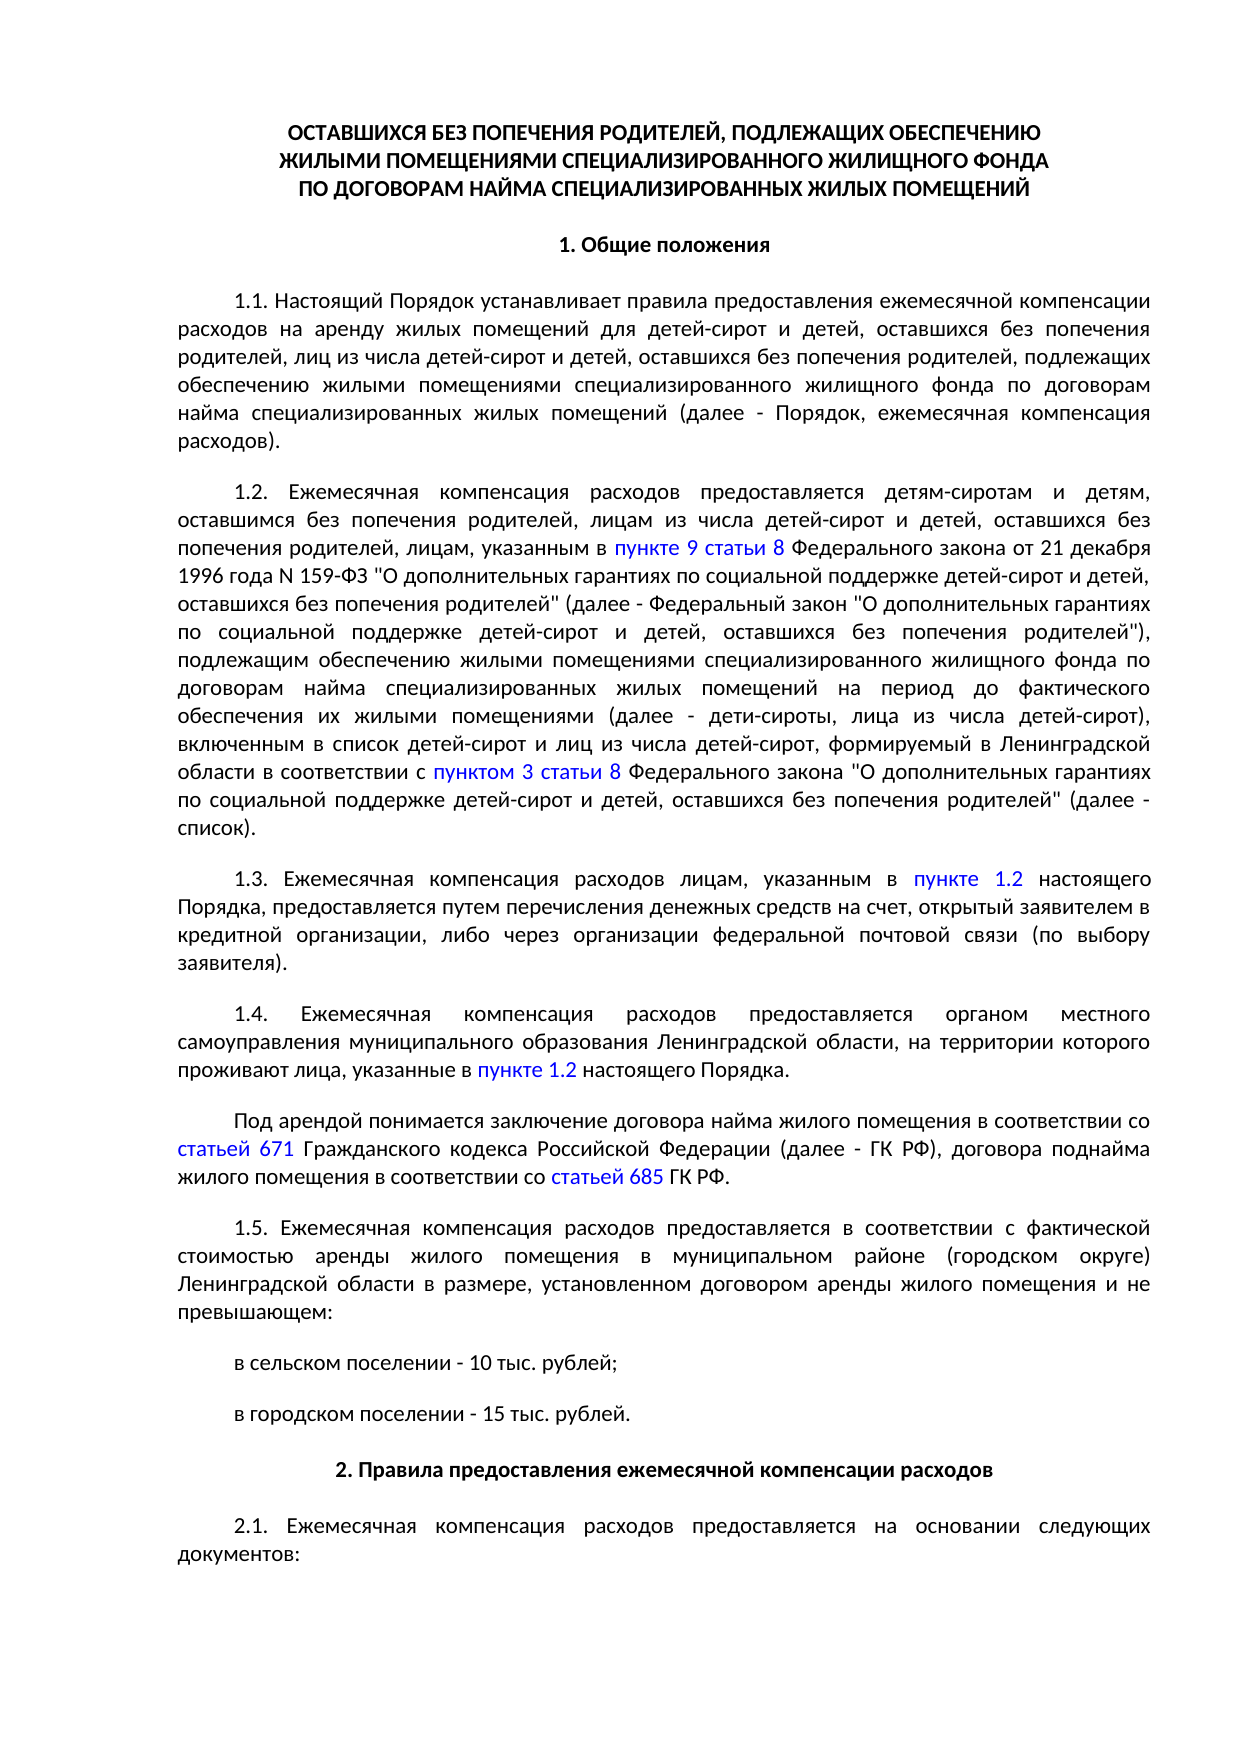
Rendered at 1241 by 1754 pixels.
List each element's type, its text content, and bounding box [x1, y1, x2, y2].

text в городском поселении - 15 тыс. рублей. [177, 1399, 1152, 1427]
text ОСТАВШИХСЯ БЕЗ ПОПЕЧЕНИЯ РОДИТЕЛЕЙ, ПОДЛЕЖАЩИХ ОБЕСПЕЧЕНИЮ [177, 118, 1152, 146]
text в сельском поселении - 10 тыс. рублей; [177, 1348, 1152, 1376]
text 2. Правила предоставления ежемесячной компенсации расходов [177, 1455, 1152, 1483]
text 1. Общие положения [177, 230, 1152, 258]
text 2.1. Ежемесячная компенсация расходов предоставляется на основании следующих документов: [177, 1511, 1152, 1567]
text 1.4. Ежемесячная компенсация расходов предоставляется органом местного самоуправления муниципального образования Ленинградской области, на территории которого проживают лица, указанные в пункте 1.2 настоящего Порядка. [177, 999, 1152, 1083]
text ПО ДОГОВОРАМ НАЙМА СПЕЦИАЛИЗИРОВАННЫХ ЖИЛЫХ ПОМЕЩЕНИЙ [177, 174, 1152, 202]
text 1.5. Ежемесячная компенсация расходов предоставляется в соответствии с фактической стоимостью аренды жилого помещения в муниципальном районе (городском округе) Ленинградской области в размере, установленном договором аренды жилого помещения и не превышающем: [177, 1213, 1152, 1326]
text 1.2. Ежемесячная компенсация расходов предоставляется детям-сиротам и детям, оставшимся без попечения родителей, лицам из числа детей-сирот и детей, оставшихся без попечения родителей, лицам, указанным в пункте 9 статьи 8 Федерального закона от 21 декабря 1996 года N 159-ФЗ "О дополнительных гарантиях по социальной поддержке детей-сирот и детей, оставшихся без попечения родителей" (далее - Федеральный закон "О дополнительных гарантиях по социальной поддержке детей-сирот и детей, оставшихся без попечения родителей"), подлежащим обеспечению жилыми помещениями специализированного жилищного фонда по договорам найма специализированных жилых помещений на период до фактического обеспечения их жилыми помещениями (далее - дети-сироты, лица из числа детей-сирот), включенным в список детей-сирот и лиц из числа детей-сирот, формируемый в Ленинградской области в соответствии с пунктом 3 статьи 8 Федерального закона "О дополнительных гарантиях по социальной поддержке детей-сирот и детей, оставшихся без попечения родителей" (далее - список). [177, 477, 1152, 842]
text 1.3. Ежемесячная компенсация расходов лицам, указанным в пункте 1.2 настоящего Порядка, предоставляется путем перечисления денежных средств на счет, открытый заявителем в кредитной организации, либо через организации федеральной почтовой связи (по выбору заявителя). [177, 864, 1152, 977]
text ЖИЛЫМИ ПОМЕЩЕНИЯМИ СПЕЦИАЛИЗИРОВАННОГО ЖИЛИЩНОГО ФОНДА [177, 146, 1152, 174]
text 1.1. Настоящий Порядок устанавливает правила предоставления ежемесячной компенсации расходов на аренду жилых помещений для детей-сирот и детей, оставшихся без попечения родителей, лиц из числа детей-сирот и детей, оставшихся без попечения родителей, подлежащих обеспечению жилыми помещениями специализированного жилищного фонда по договорам найма специализированных жилых помещений (далее - Порядок, ежемесячная компенсация расходов). [177, 286, 1152, 454]
text Под арендой понимается заключение договора найма жилого помещения в соответствии со статьей 671 Гражданского кодекса Российской Федерации (далее - ГК РФ), договора поднайма жилого помещения в соответствии со статьей 685 ГК РФ. [177, 1106, 1152, 1191]
